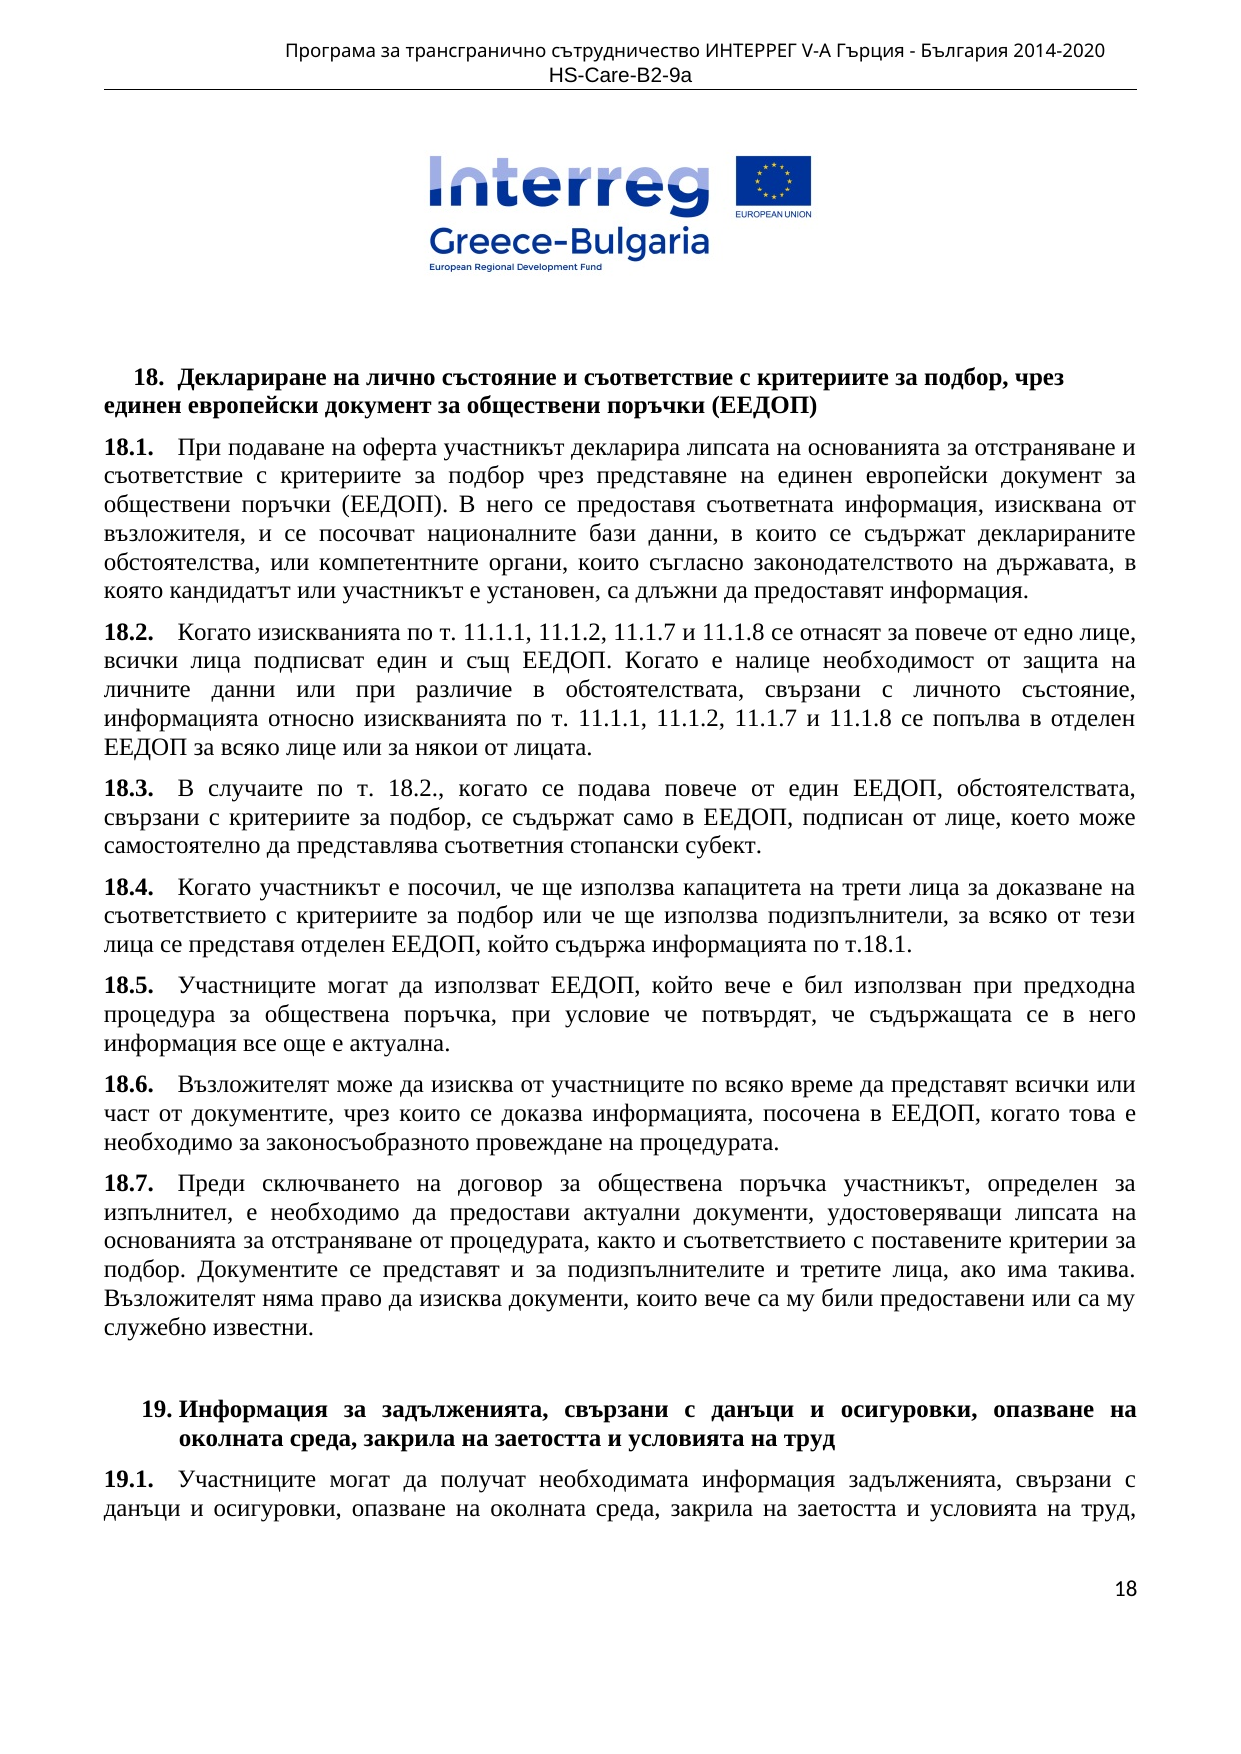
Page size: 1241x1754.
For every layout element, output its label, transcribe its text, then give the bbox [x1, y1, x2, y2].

list В случаите по т. 18.2., когато се подава повече от един ЕЕДОП, обстоятелствата, свързани с критериите за подбор, се съдържат само в ЕЕДОП, подписан от лице, което може самостоятелно да представлява съответния стопански субект. [103, 773, 1137, 859]
list Информация за задълженията, свързани с данъци и осигуровки, опазване на околната среда, закрила на заетостта и условията на труд [141, 1394, 1137, 1452]
list Когато изискванията по т. 11.1.1, 11.1.2, 11.1.7 и 11.1.8 се отнасят за повече от едно лице, всички лица подписват един и същ ЕЕДОП. Когато е налице необходимост от защита на личните данни или при различие в обстоятелствата, свързани с личното състояние, информацията относно изискванията по т. 11.1.1, 11.1.2, 11.1.7 и 11.1.8 се попълва в отделен ЕЕДОП за всяко лице или за някои от лицата. [103, 617, 1137, 760]
list Участниците могат да използват ЕЕДОП, който вече е бил използван при предходна процедура за обществена поръчка, при условие че потвърдят, че съдържащата се в него информация все още е актуална. [103, 970, 1137, 1057]
list При подаване на оферта участникът декларира липсата на основанията за отстраняване и съответствие с критериите за подбор чрез представяне на единен европейски документ за обществени поръчки (ЕЕДОП). В него се предоставя съответната информация, изисквана от възложителя, и се посочват националните бази данни, в които се съдържат декларираните обстоятелства, или компетентните органи, които съгласно законодателството на държавата, в която кандидатът или участникът е установен, са длъжни да предоставят информация. [103, 432, 1137, 604]
list Преди сключването на договор за обществена поръчка участникът, определен за изпълнител, е необходимо да предостави актуални документи, удостоверяващи липсата на основанията за отстраняване от процедурата, както и съответствието с поставените критерии за подбор. Документите се представят и за подизпълнителите и третите лица, ако има такива. Възложителят няма право да изисква документи, които вече са му били предоставени или са му служебно известни. [103, 1168, 1137, 1340]
list Деклариране на лично състояние и съответствие с критериите за подбор, чрез единен европейски документ за обществени поръчки (ЕЕДОП) [103, 362, 1137, 419]
list Възложителят може да изисква от участниците по всяко време да представят всички или част от документите, чрез които се доказва информацията, посочена в ЕЕДОП, когато това е необходимо за законосъобразното провеждане на процедурата. [103, 1069, 1137, 1155]
picture [392, 118, 848, 337]
list Когато участникът е посочил, че ще използва капацитета на трети лица за доказване на съответствието с критериите за подбор или че ще използва подизпълнители, за всяко от тези лица се представя отделен ЕЕДОП, който съдържа информацията по т.18.1. [103, 872, 1137, 958]
